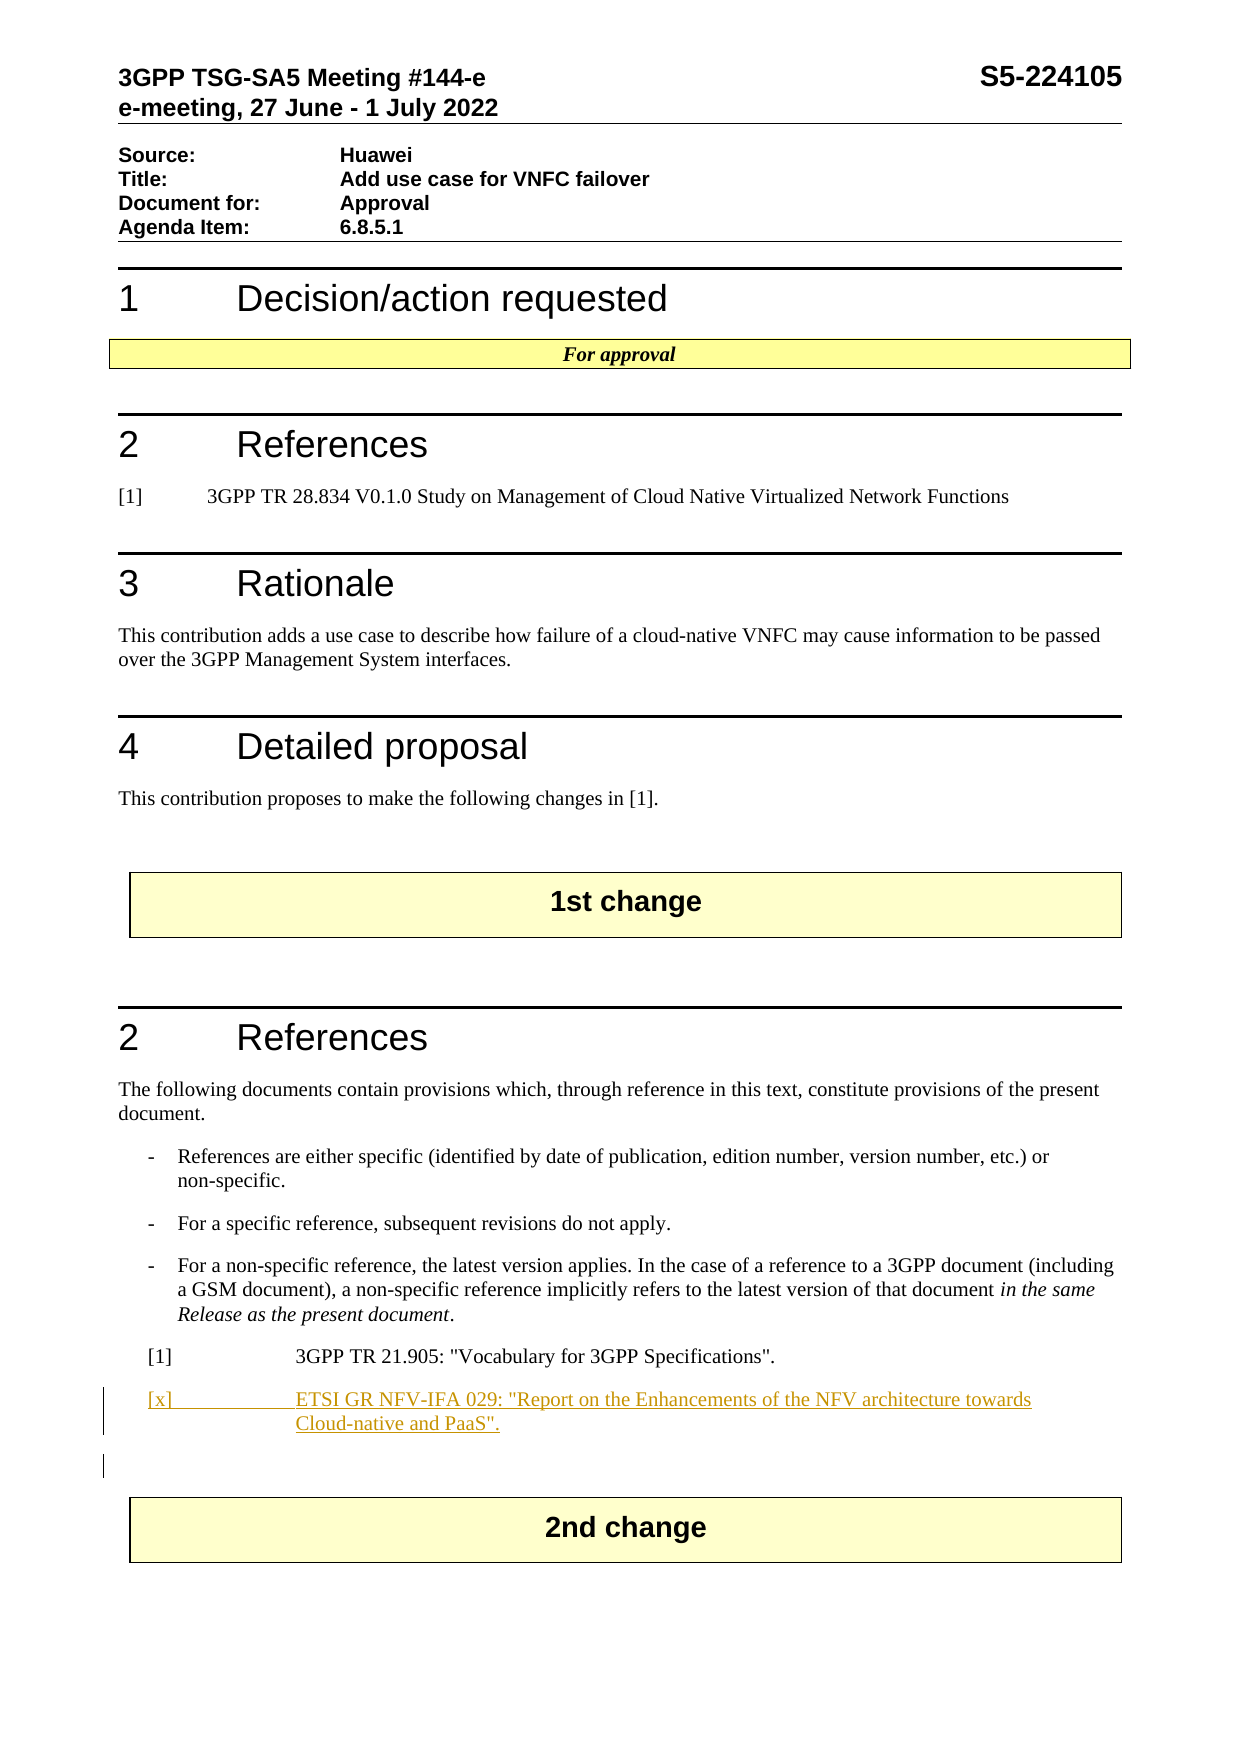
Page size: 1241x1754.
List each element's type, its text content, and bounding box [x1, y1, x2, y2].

table_header 1st change [131, 873, 1121, 937]
text This contribution adds a use case to describe how failure of a cloud-native VNFC may cause information to be passed over the 3GPP Management System interfaces. [118, 623, 1122, 671]
text [1] 3GPP TR 21.905: "Vocabulary for 3GPP Specifications". [148, 1344, 1122, 1368]
text The following documents contain provisions which, through reference in this text, constitute provisions of the present document. [118, 1077, 1122, 1125]
subtitle 2 References [118, 1009, 1122, 1058]
subtitle 1 Decision/action requested [118, 270, 1122, 320]
subtitle 4 Detailed proposal [118, 718, 1122, 767]
text Agenda Item: 6.8.5.1 [118, 215, 1122, 241]
text Document for: Approval [118, 191, 1122, 215]
text e-meeting, 27 June - 1 July 2022 [118, 93, 1122, 123]
text For approval [110, 340, 1130, 368]
text Source: Huawei [118, 143, 1122, 167]
text This contribution proposes to make the following changes in [1]. [118, 786, 1122, 810]
text - For a non-specific reference, the latest version applies. In the case of a reference to a 3GPP document (including a GSM document), a non-specific reference implicitly refers to the latest version of that document in the same Release as the present document. [148, 1253, 1122, 1326]
text - References are either specific (identified by date of publication, edition number, version number, etc.) or non-specific. [148, 1144, 1122, 1192]
text Title: Add use case for VNFC failover [118, 167, 1122, 191]
text 3GPP TSG-SA5 Meeting #144-e S5-224105 [118, 59, 1122, 93]
text - For a specific reference, subsequent revisions do not apply. [148, 1211, 1122, 1234]
table_header 2nd change [131, 1498, 1121, 1562]
subtitle 3 Rationale [118, 555, 1122, 604]
text [1] 3GPP TR 28.834 V0.1.0 Study on Management of Cloud Native Virtualized Network Functions [118, 484, 1122, 508]
subtitle 2 References [118, 416, 1122, 465]
